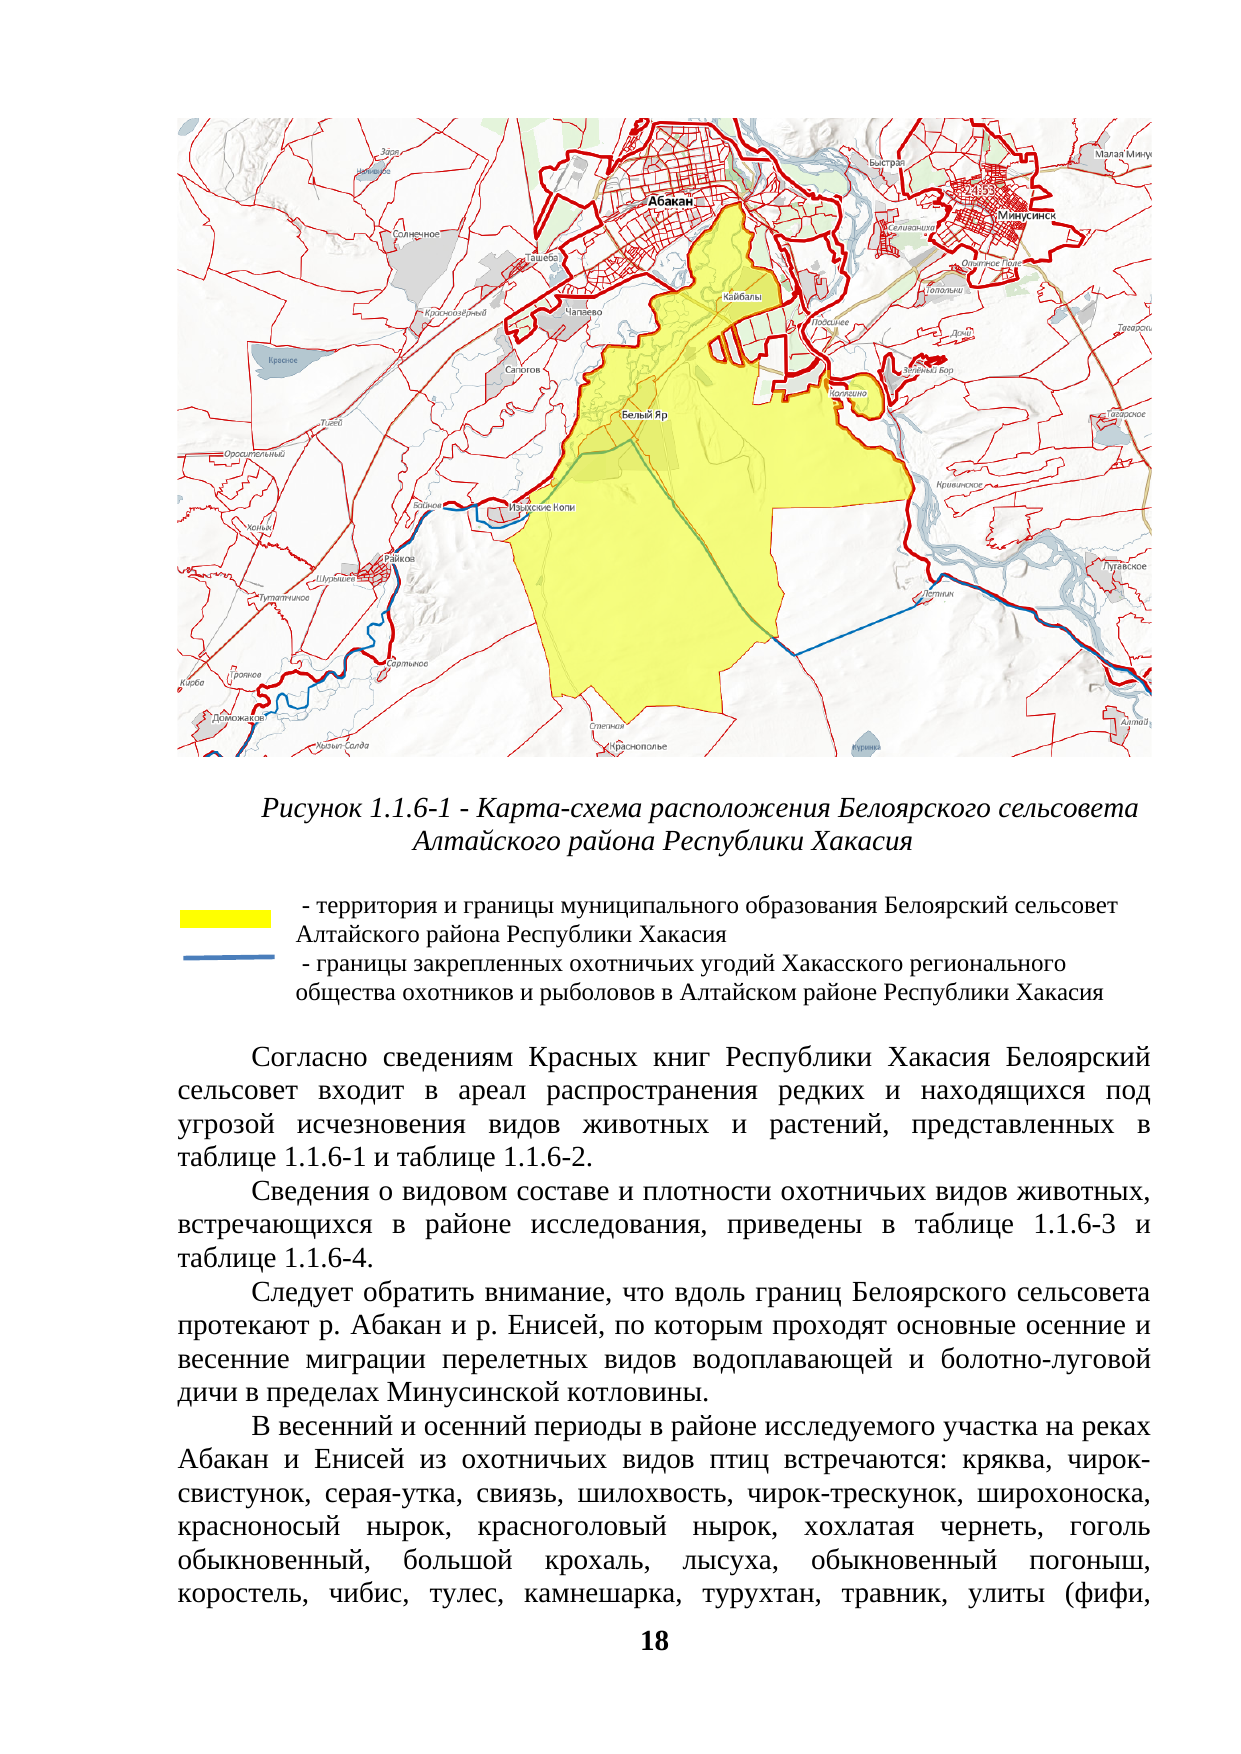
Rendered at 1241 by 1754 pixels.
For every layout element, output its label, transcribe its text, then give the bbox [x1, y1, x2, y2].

picture [177, 118, 1152, 757]
text Рисунок 1.1.6-1 - Карта-схема расположения Белоярского сельсовета Алтайского района Республики Хакасия [177, 790, 1152, 857]
text - границы закрепленных охотничьих угодий Хакасского регионального общества охотников и рыболовов в Алтайском районе Республики Хакасия [295, 948, 1152, 1005]
text Согласно сведениям Красных книг Республики Хакасия Белоярский сельсовет входит в ареал распространения редких и находящихся под угрозой исчезновения видов животных и растений, представленных в таблице 1.1.6-1 и таблице 1.1.6-2. [177, 1039, 1152, 1173]
text - территория и границы муниципального образования Белоярский сельсовет Алтайского района Республики Хакасия [295, 890, 1152, 948]
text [177, 1408, 1152, 1609]
text Сведения о видовом составе и плотности охотничьих видов животных, встречающихся в районе исследования, приведены в таблице 1.1.6-3 и таблице 1.1.6-4. [177, 1173, 1152, 1274]
text Следует обратить внимание, что вдоль границ Белоярского сельсовета протекают р. Абакан и р. Енисей, по которым проходят основные осенние и весенние миграции перелетных видов водоплавающей и болотно-луговой дичи в пределах Минусинской котловины. [177, 1274, 1152, 1408]
